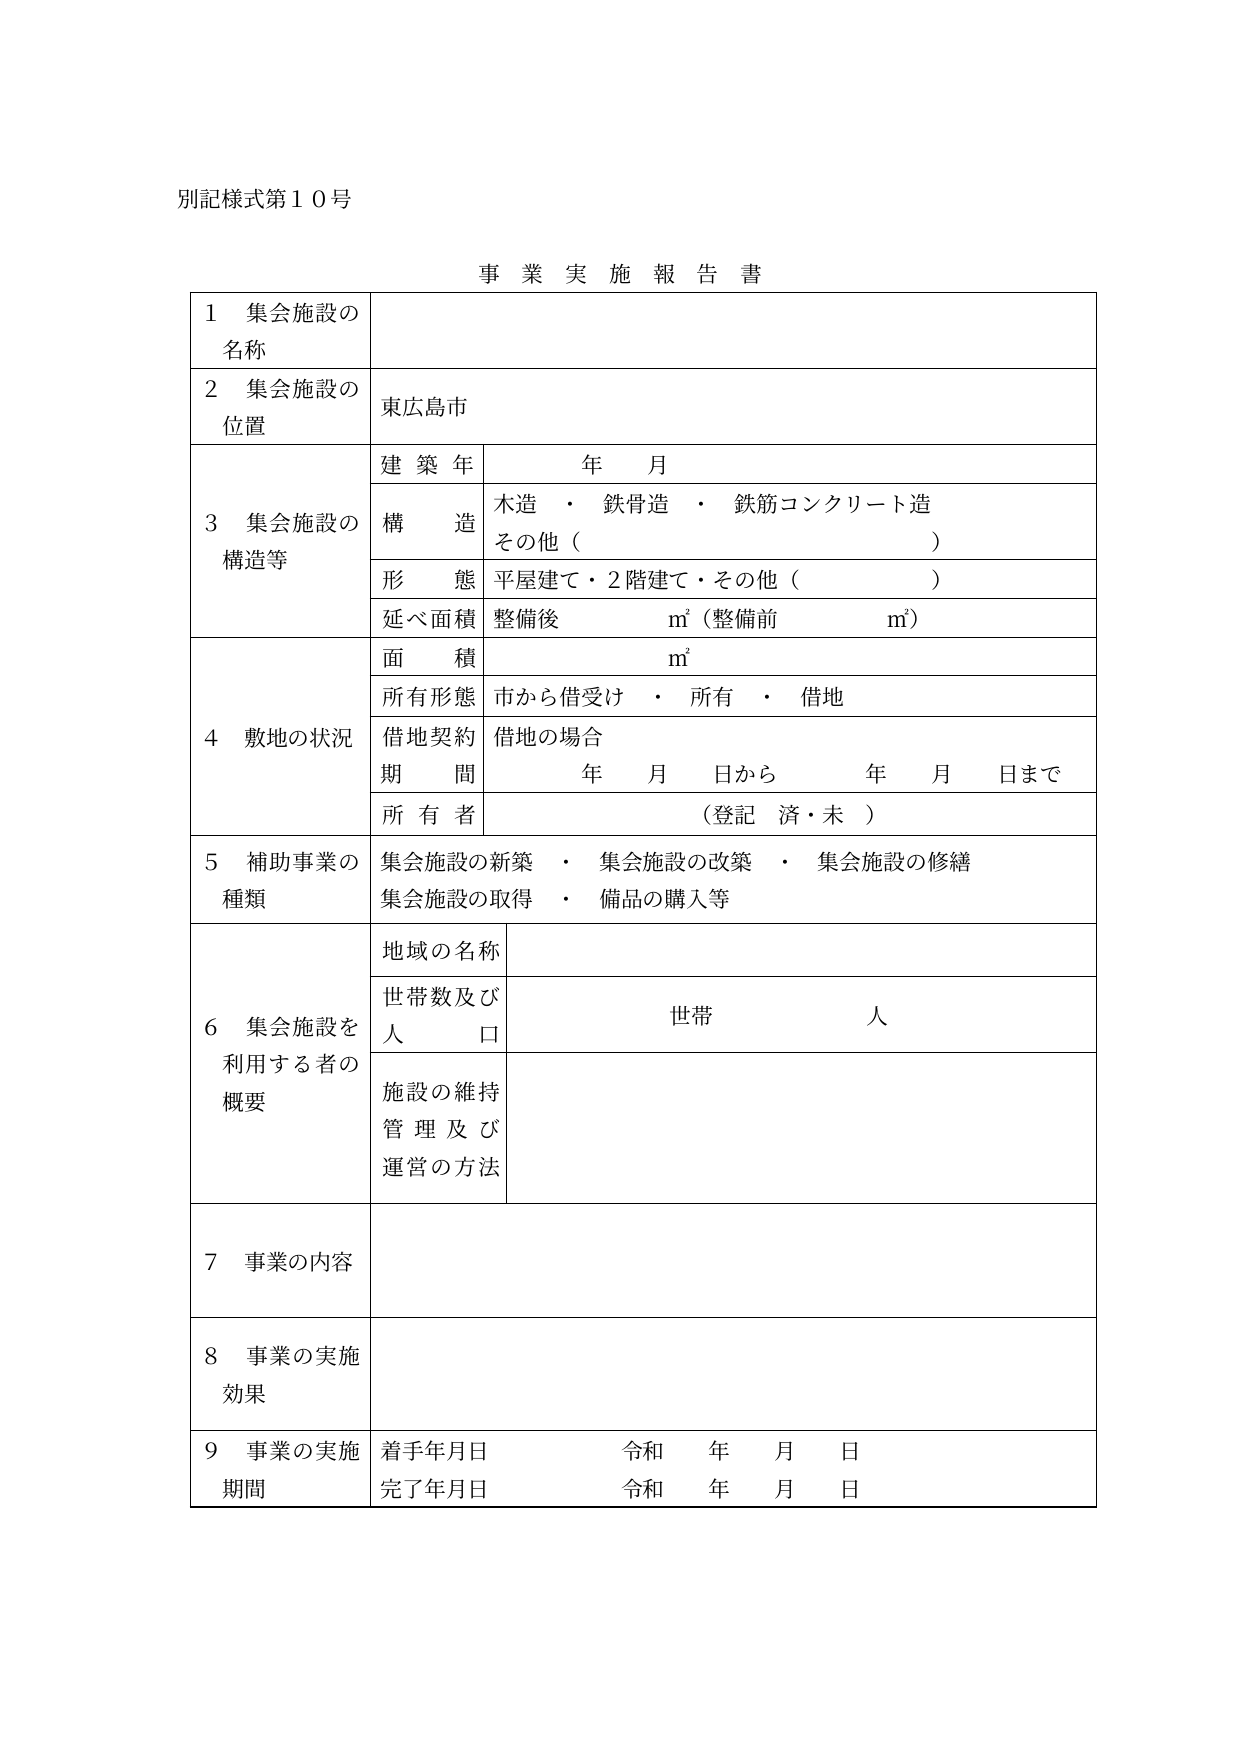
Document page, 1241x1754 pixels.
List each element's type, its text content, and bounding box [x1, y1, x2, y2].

table_cell ４ 敷地の状況 [191, 638, 370, 835]
table_cell [371, 1204, 1096, 1317]
table_cell ５ 補助事業の種類 [191, 836, 370, 923]
text 別記様式第１０号 [177, 179, 1063, 217]
table_cell 所有者 [371, 793, 483, 835]
text 事 業 実 施 報 告 書 [177, 254, 1063, 292]
table_cell 木造 ・ 鉄骨造 ・ 鉄筋コンクリート造 その他（ ） [484, 484, 1096, 559]
table_cell 形態 [371, 560, 483, 598]
table_cell 借地の場合 年 月 日から 年 月 日まで [484, 717, 1096, 792]
table_cell ９ 事業の実施期間 [191, 1431, 370, 1506]
table_cell ７ 事業の内容 [191, 1204, 370, 1317]
table_cell 建築年 [371, 445, 483, 483]
table_cell 平屋建て・２階建て・その他（ ） [484, 560, 1096, 598]
table_cell 集会施設の新築 ・ 集会施設の改築 ・ 集会施設の修繕 集会施設の取得 ・ 備品の購入等 [371, 836, 1096, 923]
table_cell 延べ面積 [371, 599, 483, 637]
table_cell ６ 集会施設を利用する者の概要 [191, 924, 370, 1203]
table_cell ２ 集会施設の位置 [191, 369, 370, 444]
table_cell 整備後 ㎡（整備前 ㎡） [484, 599, 1096, 637]
table_header [371, 293, 1096, 368]
table_cell 世帯 人 [507, 977, 1096, 1052]
table_cell [507, 1053, 1096, 1203]
table_cell 着手年月日 令和 年 月 日 完了年月日 令和 年 月 日 [371, 1431, 1096, 1506]
table_cell 年 月 [484, 445, 1096, 483]
table_cell 借地契約期間 [371, 717, 483, 792]
table_header １ 集会施設の名称 [191, 293, 370, 368]
table_cell 市から借受け ・ 所有 ・ 借地 [484, 676, 1096, 716]
table_cell 東広島市 [371, 369, 1096, 444]
table_cell 所有形態 [371, 676, 483, 716]
table_cell [507, 924, 1096, 976]
table_cell [371, 1318, 1096, 1430]
table_cell 面積 [371, 638, 483, 675]
table_cell 施設の維持管理及び 運営の方法 [371, 1053, 506, 1203]
table_cell （登記 済・未 ） [484, 793, 1096, 835]
table_cell 世帯数及び人口 [371, 977, 506, 1052]
table_cell ８ 事業の実施効果 [191, 1318, 370, 1430]
table_cell ３ 集会施設の構造等 [191, 445, 370, 637]
table_cell 構造 [371, 484, 483, 559]
table_cell 地域の名称 [371, 924, 506, 976]
table_cell ㎡ [484, 638, 1096, 675]
